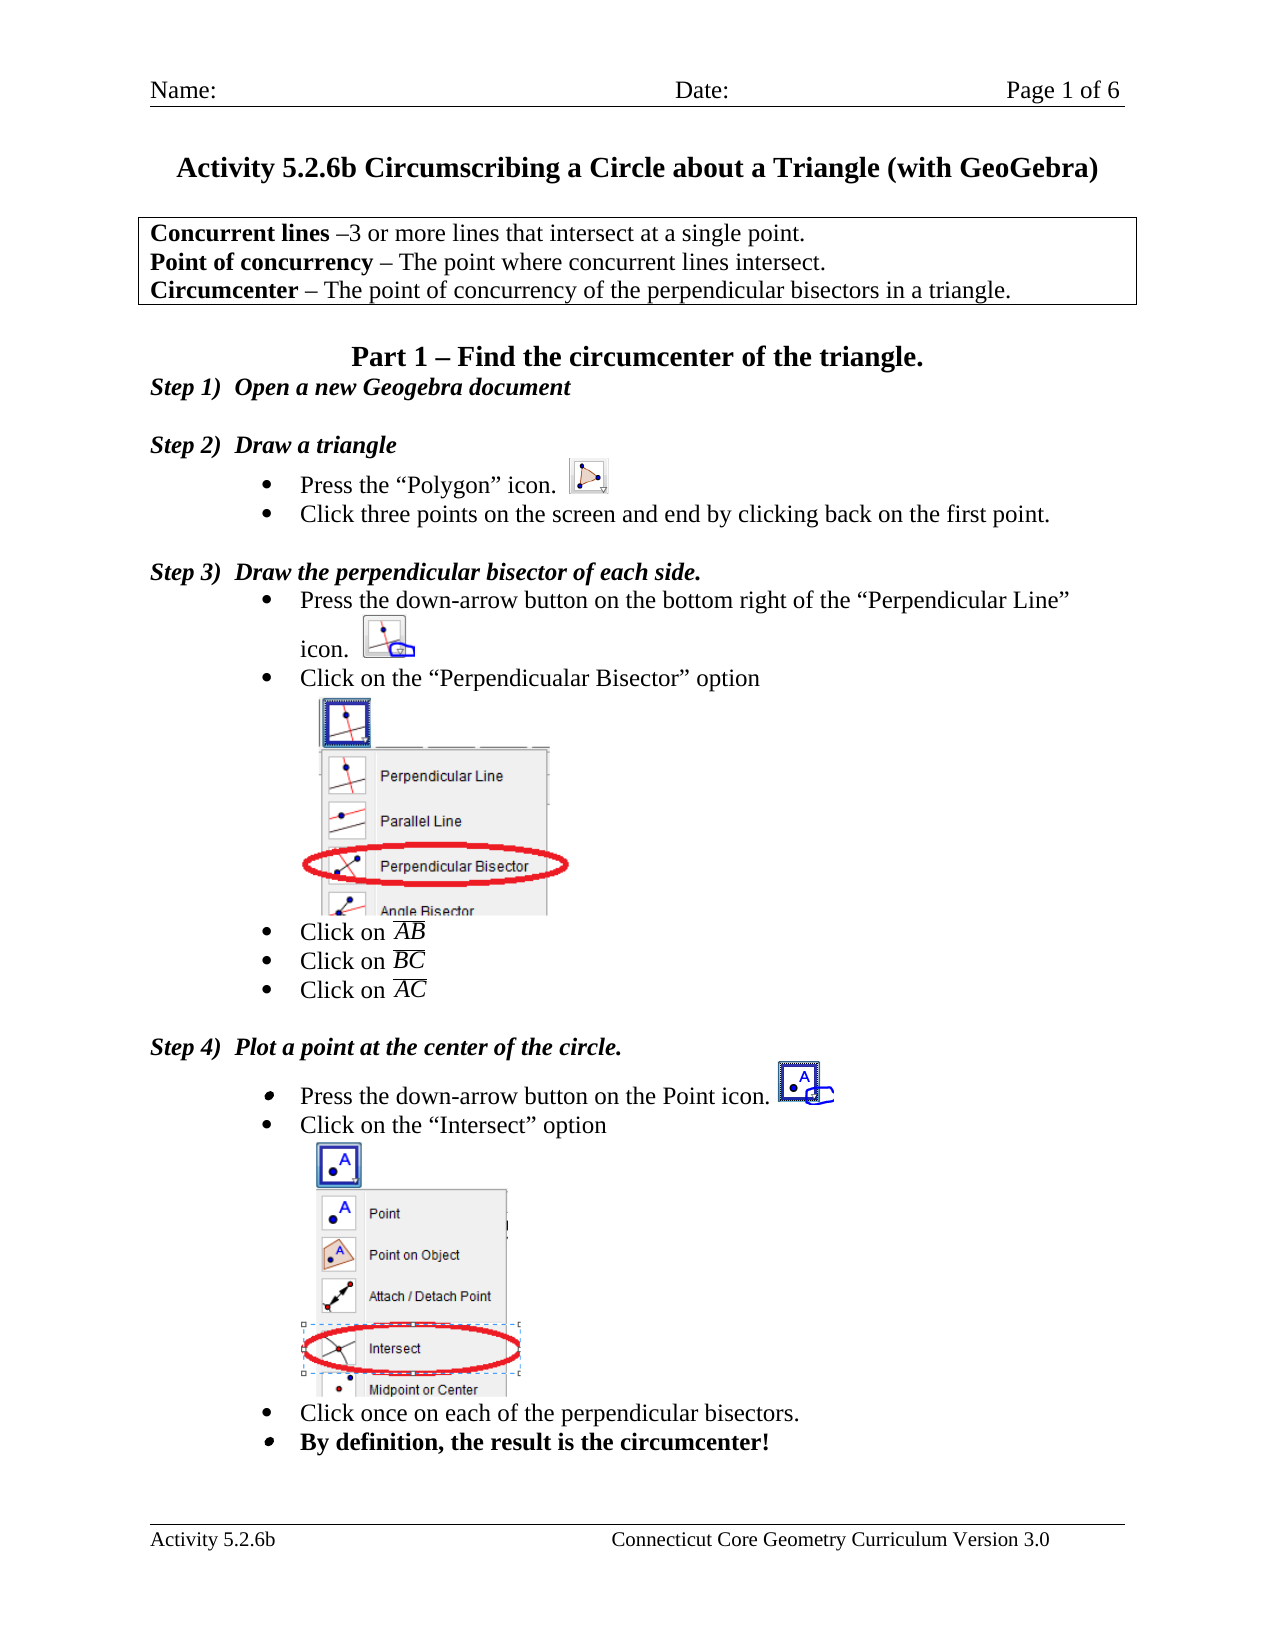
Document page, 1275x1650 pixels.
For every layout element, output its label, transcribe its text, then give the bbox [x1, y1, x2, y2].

list Plot a point at the center of the circle. [150, 1032, 1125, 1061]
list Click on the “Perpendicualar Bisector” option [262, 663, 1125, 692]
picture [300, 691, 570, 918]
list Click three points on the screen and end by clicking back on the first point. [262, 499, 1125, 528]
picture [569, 458, 609, 494]
picture [361, 614, 415, 658]
list Open a new Geogebra document [150, 372, 1125, 401]
list Click once on each of the perpendicular bisectors. [262, 1398, 1125, 1427]
list Draw a triangle [150, 430, 1125, 459]
list By definition, the result is the circumcenter! [262, 1427, 1125, 1456]
list Click on [262, 917, 1125, 946]
list Draw the perpendicular bisector of each side. [150, 557, 1125, 586]
list Activity 5.2.6b Circumscribing a Circle about a Triangle (with GeoGebra) [150, 150, 1125, 183]
list Click on [262, 975, 1125, 1003]
list Press the “Polygon” icon. [262, 459, 1125, 499]
list Press the down-arrow button on the bottom right of the “Perpendicular Line” icon. [262, 586, 1125, 663]
picture [777, 1061, 834, 1105]
list Press the down-arrow button on the Point icon. [262, 1061, 1125, 1110]
list Part 1 – Find the circumcenter of the triangle. [150, 339, 1125, 372]
table_header Concurrent lines –3 or more lines that intersect at a single point. Point of concurrency – The point where concurrent lines intersect. Circumcenter – The point of concurrency of the perpendicular bisectors in a triangle. [139, 218, 1136, 304]
list Click on the “Intersect” option [262, 1110, 1125, 1139]
list Click on [262, 946, 1125, 975]
picture [300, 1138, 521, 1399]
